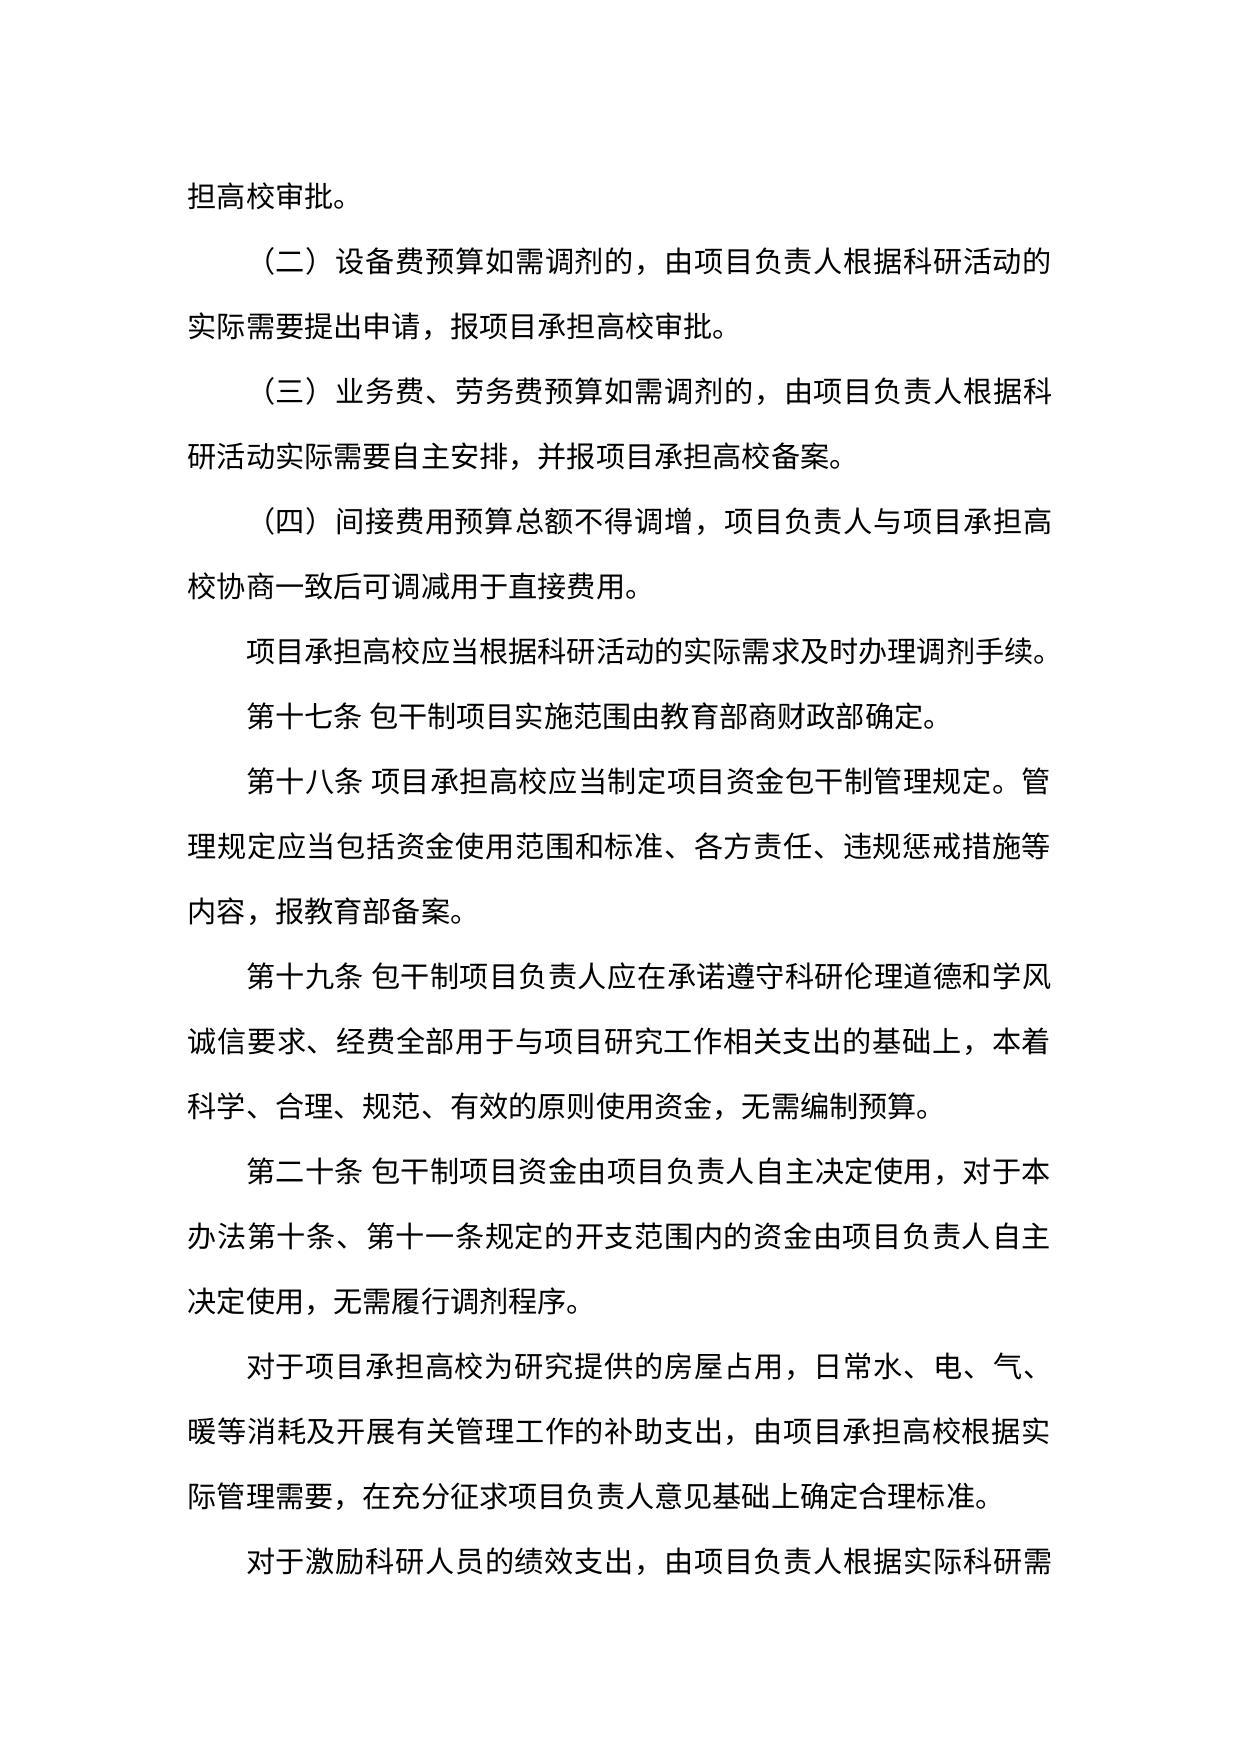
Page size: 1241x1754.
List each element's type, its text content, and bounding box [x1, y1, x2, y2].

text 对于项目承担高校为研究提供的房屋占用，日常水、电、气、暖等消耗及开展有关管理工作的补助支出，由项目承担高校根据实际管理需要，在充分征求项目负责人意见基础上确定合理标准。 [187, 1332, 1053, 1527]
text 第十九条 包干制项目负责人应在承诺遵守科研伦理道德和学风诚信要求、经费全部用于与项目研究工作相关支出的基础上，本着科学、合理、规范、有效的原则使用资金，无需编制预算。 [187, 942, 1053, 1137]
text （三）业务费、劳务费预算如需调剂的，由项目负责人根据科研活动实际需要自主安排，并报项目承担高校备案。 [187, 357, 1053, 487]
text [187, 1527, 1053, 1592]
text 第十八条 项目承担高校应当制定项目资金包干制管理规定。管理规定应当包括资金使用范围和标准、各方责任、违规惩戒措施等内容，报教育部备案。 [187, 747, 1053, 942]
text （二）设备费预算如需调剂的，由项目负责人根据科研活动的实际需要提出申请，报项目承担高校审批。 [187, 227, 1053, 357]
text 项目承担高校应当根据科研活动的实际需求及时办理调剂手续。 [187, 617, 1053, 682]
text 第十七条 包干制项目实施范围由教育部商财政部确定。 [187, 682, 1053, 747]
text 第二十条 包干制项目资金由项目负责人自主决定使用，对于本办法第十条、第十一条规定的开支范围内的资金由项目负责人自主决定使用，无需履行调剂程序。 [187, 1137, 1053, 1332]
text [187, 162, 1053, 227]
text （四）间接费用预算总额不得调增，项目负责人与项目承担高校协商一致后可调减用于直接费用。 [187, 487, 1053, 617]
